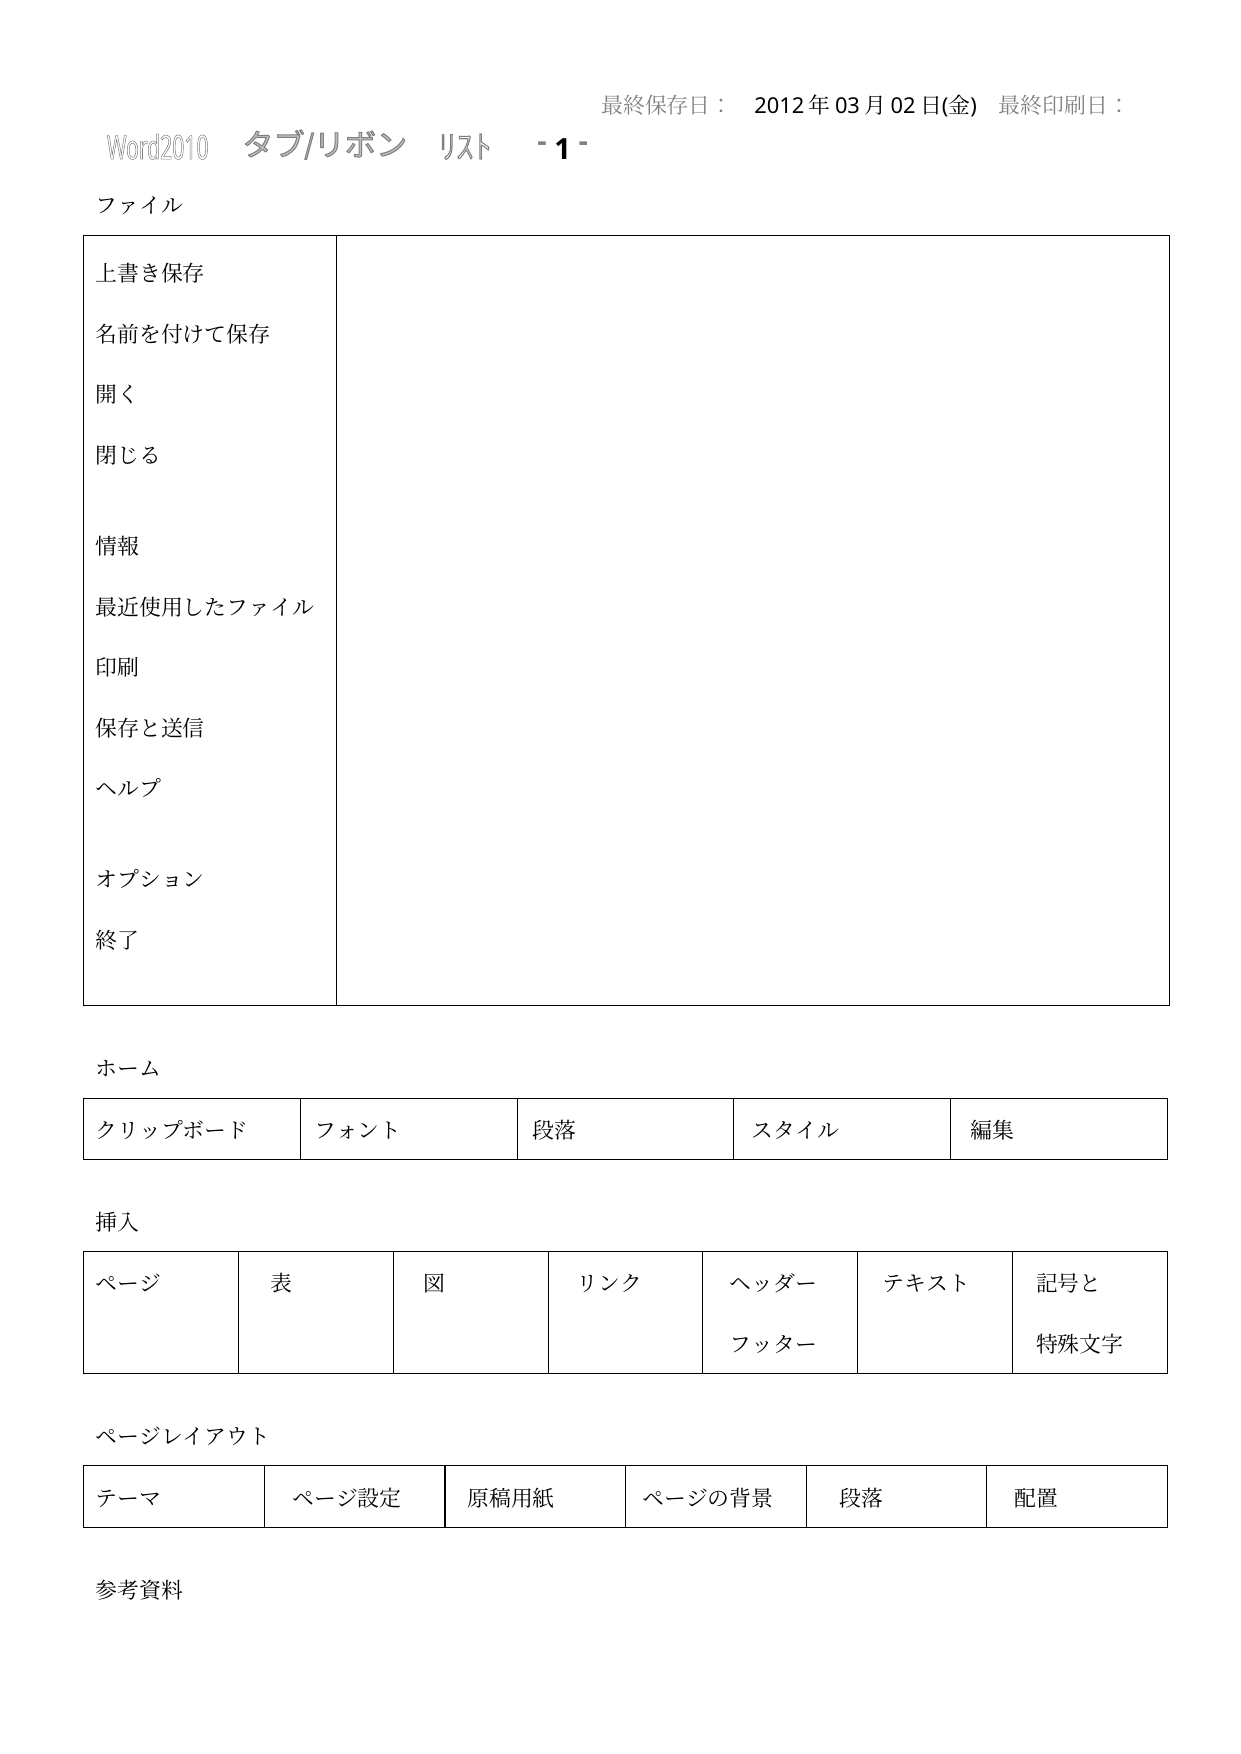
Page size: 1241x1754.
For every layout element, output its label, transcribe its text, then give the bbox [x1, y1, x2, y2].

table_header テキスト [858, 1252, 1012, 1373]
table_header クリップボード [84, 1099, 300, 1159]
table_header ヘッダー フッター [703, 1252, 857, 1373]
table_header ページの背景 [626, 1466, 806, 1527]
table_header 配置 [987, 1466, 1167, 1527]
text ファイル [95, 174, 1145, 235]
table_header 段落 [807, 1466, 986, 1527]
text ホーム [95, 1037, 1145, 1097]
table_header テーマ [84, 1466, 264, 1527]
table_header 図 [394, 1252, 548, 1373]
table_header 編集 [951, 1099, 1167, 1159]
table_header 段落 [518, 1099, 733, 1159]
table_header 記号と 特殊文字 [1013, 1252, 1167, 1373]
table_header [337, 236, 1169, 1005]
text 挿入 [95, 1190, 1145, 1251]
table_header フォント [301, 1099, 517, 1159]
table_header 上書き保存 名前を付けて保存 開く 閉じる 情報 最近使用したファイル 印刷 保存と送信 ヘルプ オプション 終了 [84, 236, 336, 1005]
table_header リンク [549, 1252, 702, 1373]
table_header 表 [239, 1252, 393, 1373]
text 参考資料 [95, 1558, 1145, 1619]
table_header ページ [84, 1252, 238, 1373]
table_header 原稿用紙 [446, 1466, 625, 1527]
text ページレイアウト [95, 1405, 1145, 1465]
table_header スタイル [734, 1099, 950, 1159]
table_header ページ設定 [265, 1466, 444, 1527]
